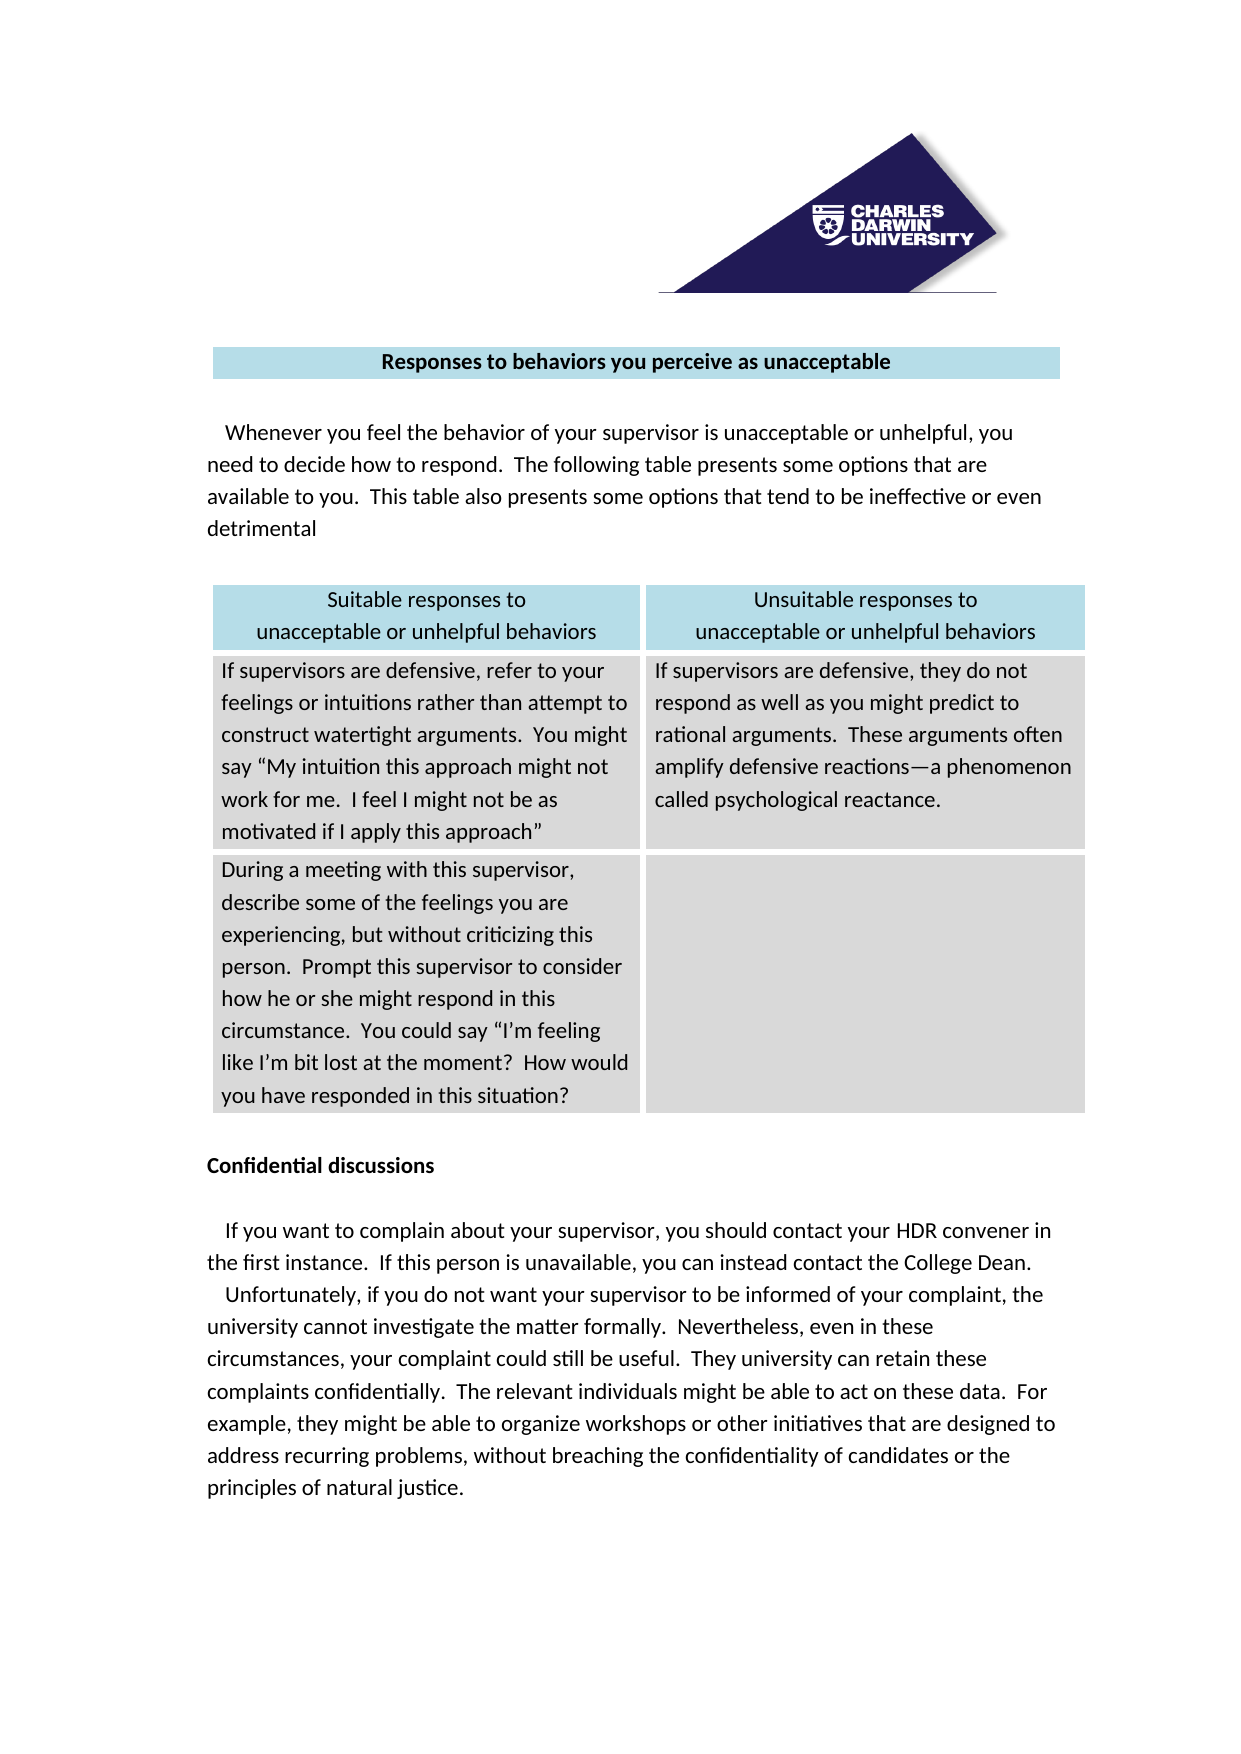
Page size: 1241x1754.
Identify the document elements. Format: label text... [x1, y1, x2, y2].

text Whenever you feel the behavior of your supervisor is unacceptable or unhelpful, you need to decide how to respond. The following table presents some options that are available to you. This table also presents some options that tend to be ineffective or even detrimental [207, 418, 1063, 543]
table_cell If supervisors are defensive, they do not respond as well as you might predict to rational arguments. These arguments often amplify defensive reactions—a phenomenon called psychological reactance. [646, 656, 1085, 849]
table_cell During a meeting with this supervisor, describe some of the feelings you are experiencing, but without criticizing this person. Prompt this supervisor to consider how he or she might respond in this circumstance. You could say “I’m feeling like I’m bit lost at the moment? How would you have responded in this situation? [213, 855, 640, 1113]
table_cell [646, 855, 1085, 1113]
text Unfortunately, if you do not want your supervisor to be informed of your complaint, the university cannot investigate the matter formally. Nevertheless, even in these circumstances, your complaint could still be useful. They university can retain these complaints confidentially. The relevant individuals might be able to act on these data. For example, they might be able to organize workshops or other initiatives that are designed to address recurring problems, without breaching the confidentiality of candidates or the principles of natural justice. [207, 1280, 1063, 1501]
table_header Unsuitable responses to unacceptable or unhelpful behaviors [646, 585, 1085, 650]
picture [606, 73, 1064, 293]
text If you want to complain about your supervisor, you should contact your HDR convener in the first instance. If this person is unavailable, you can instead contact the College Dean. [207, 1216, 1063, 1276]
table_header Suitable responses to unacceptable or unhelpful behaviors [213, 585, 640, 650]
table_header Responses to behaviors you perceive as unacceptable [213, 347, 1060, 379]
table_cell If supervisors are defensive, refer to your feelings or intuitions rather than attempt to construct watertight arguments. You might say “My intuition this approach might not work for me. I feel I might not be as motivated if I apply this approach” [213, 656, 640, 849]
text Confidential discussions [207, 1151, 1063, 1179]
